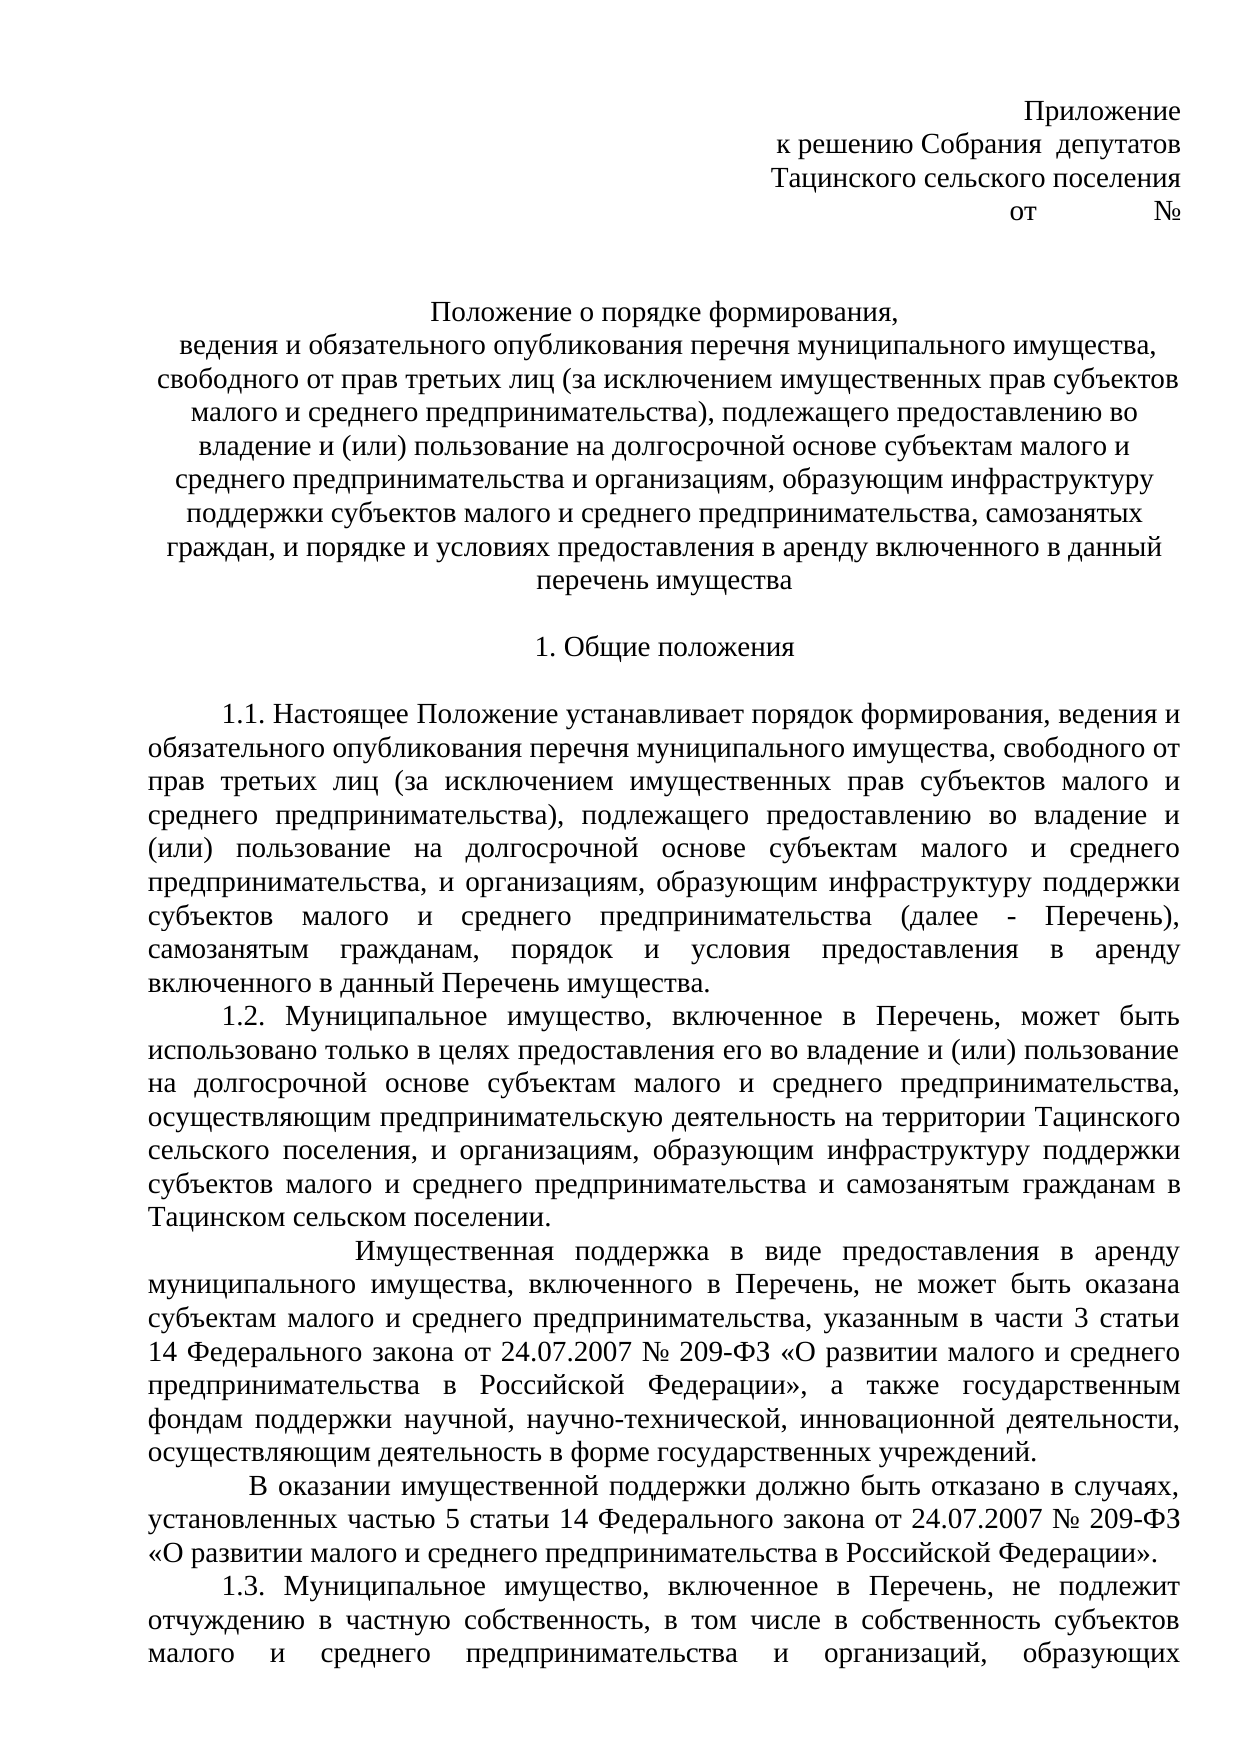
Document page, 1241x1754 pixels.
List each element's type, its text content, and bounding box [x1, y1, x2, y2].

text Положение о порядке формирования, [148, 294, 1181, 327]
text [148, 1568, 1181, 1669]
text Приложение [148, 93, 1181, 126]
text от № [148, 193, 1181, 227]
text Имущественная поддержка в виде предоставления в аренду муниципального имущества, включенного в Перечень, не может быть оказана субъектам малого и среднего предпринимательства, указанным в части 3 статьи 14 Федерального закона от 24.07.2007 № 209-ФЗ «О развитии малого и среднего предпринимательства в Российской Федерации», а также государственным фондам поддержки научной, научно-технической, инновационной деятельности, осуществляющим деятельность в форме государственных учреждений. [148, 1233, 1181, 1468]
text свободного от прав третьих лиц (за исключением имущественных прав субъектов малого и среднего предпринимательства), подлежащего предоставлению во владение и (или) пользование на долгосрочной основе субъектам малого и среднего предпринимательства и организациям, образующим инфраструктуру поддержки субъектов малого и среднего предпринимательства, самозанятых граждан, и порядке и условиях предоставления в аренду включенного в данный перечень имущества [148, 361, 1181, 596]
text 1. Общие положения [148, 629, 1181, 663]
text 1.1. Настоящее Положение устанавливает порядок формирования, ведения и обязательного опубликования перечня муниципального имущества, свободного от прав третьих лиц (за исключением имущественных прав субъектов малого и среднего предпринимательства), подлежащего предоставлению во владение и (или) пользование на долгосрочной основе субъектам малого и среднего предпринимательства, и организациям, образующим инфраструктуру поддержки субъектов малого и среднего предпринимательства (далее - Перечень), самозанятым гражданам, порядок и условия предоставления в аренду включенного в данный Перечень имущества. [148, 696, 1181, 998]
text В оказании имущественной поддержки должно быть отказано в случаях, установленных частью 5 статьи 14 Федерального закона от 24.07.2007 № 209-ФЗ «О развитии малого и среднего предпринимательства в Российской Федерации». [148, 1468, 1181, 1568]
text к решению Собрания депутатов [148, 126, 1181, 160]
text 1.2. Муниципальное имущество, включенное в Перечень, может быть использовано только в целях предоставления его во владение и (или) пользование на долгосрочной основе субъектам малого и среднего предпринимательства, осуществляющим предпринимательскую деятельность на территории Тацинского сельского поселения, и организациям, образующим инфраструктуру поддержки субъектов малого и среднего предпринимательства и самозанятым гражданам в Тацинском сельском поселении. [148, 998, 1181, 1233]
text Тацинского сельского поселения [148, 160, 1181, 193]
text ведения и обязательного опубликования перечня муниципального имущества, [148, 327, 1181, 361]
